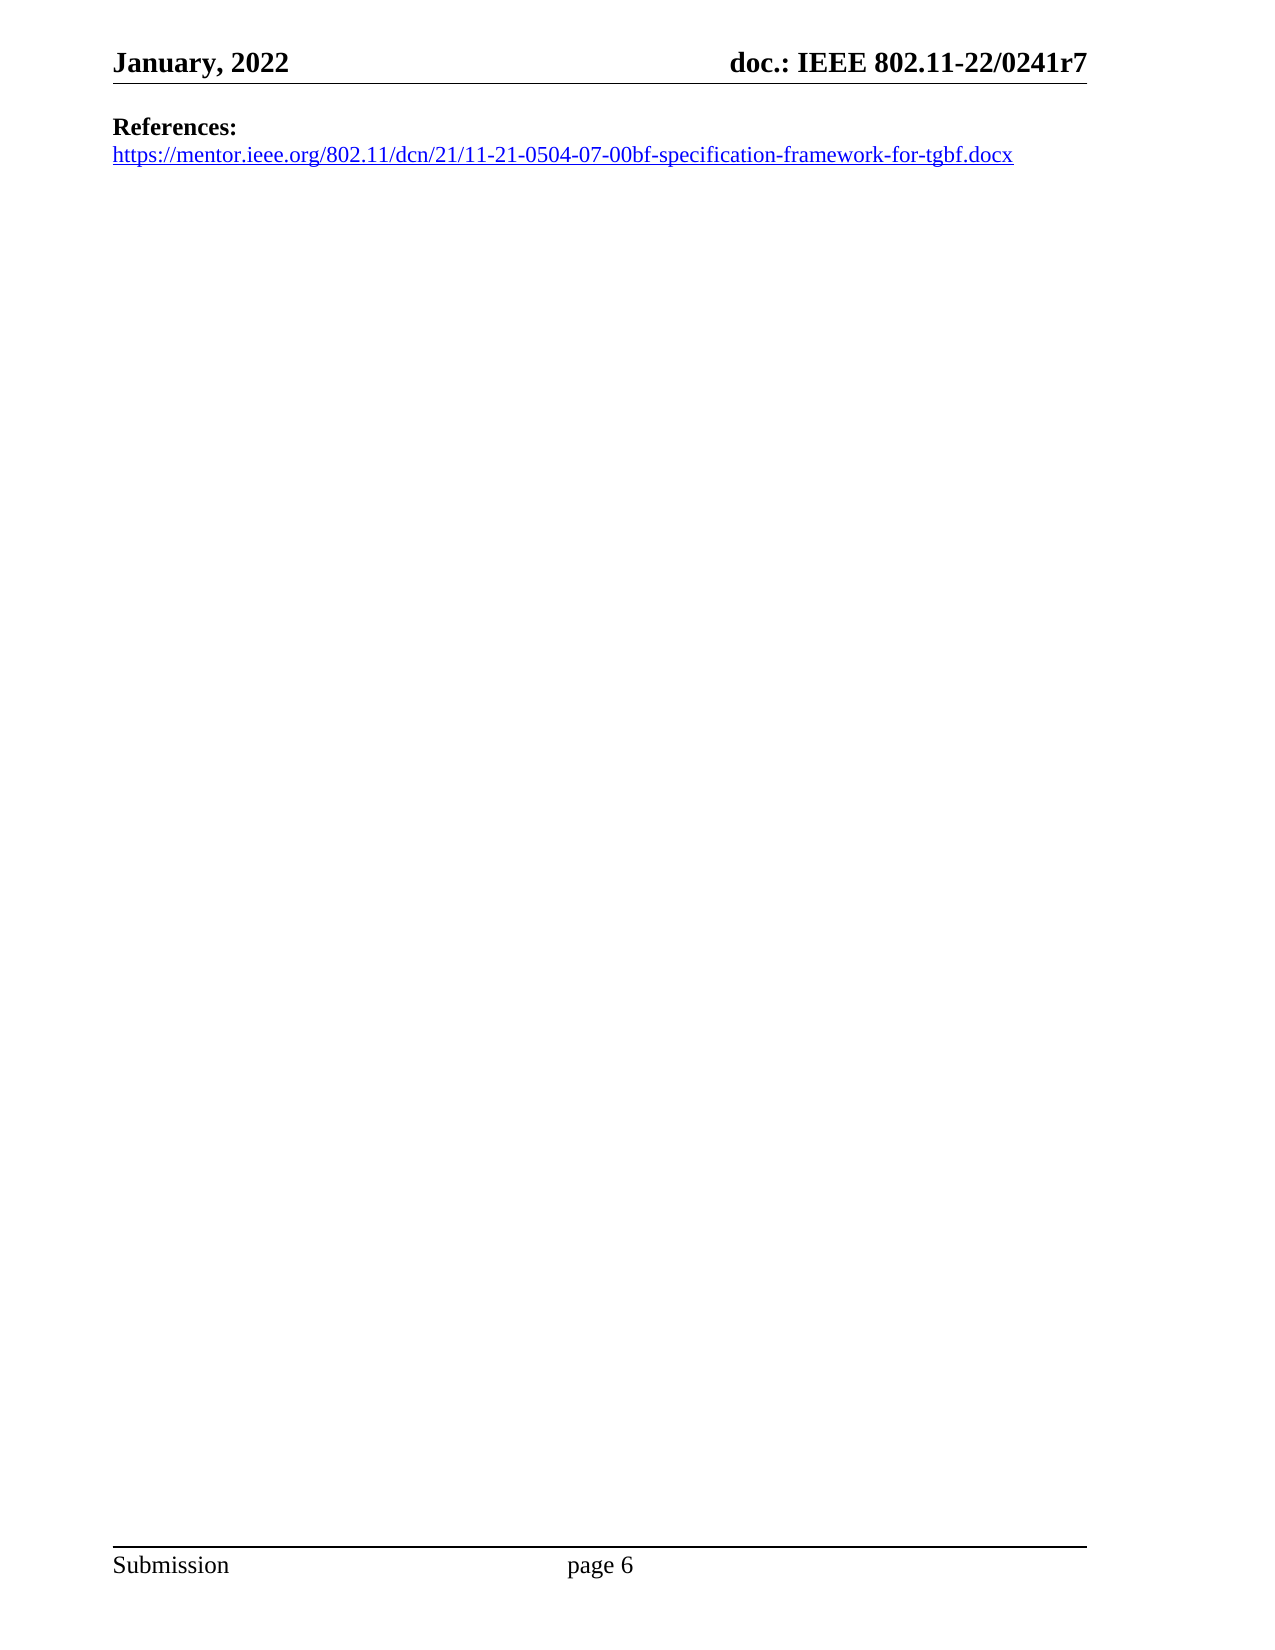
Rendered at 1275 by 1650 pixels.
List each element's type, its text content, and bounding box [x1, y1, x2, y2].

text https://mentor.ieee.org/802.11/dcn/21/11-21-0504-07-00bf-specification-framework-for-tgbf.docx [112, 141, 1087, 168]
text References: [112, 112, 1087, 141]
